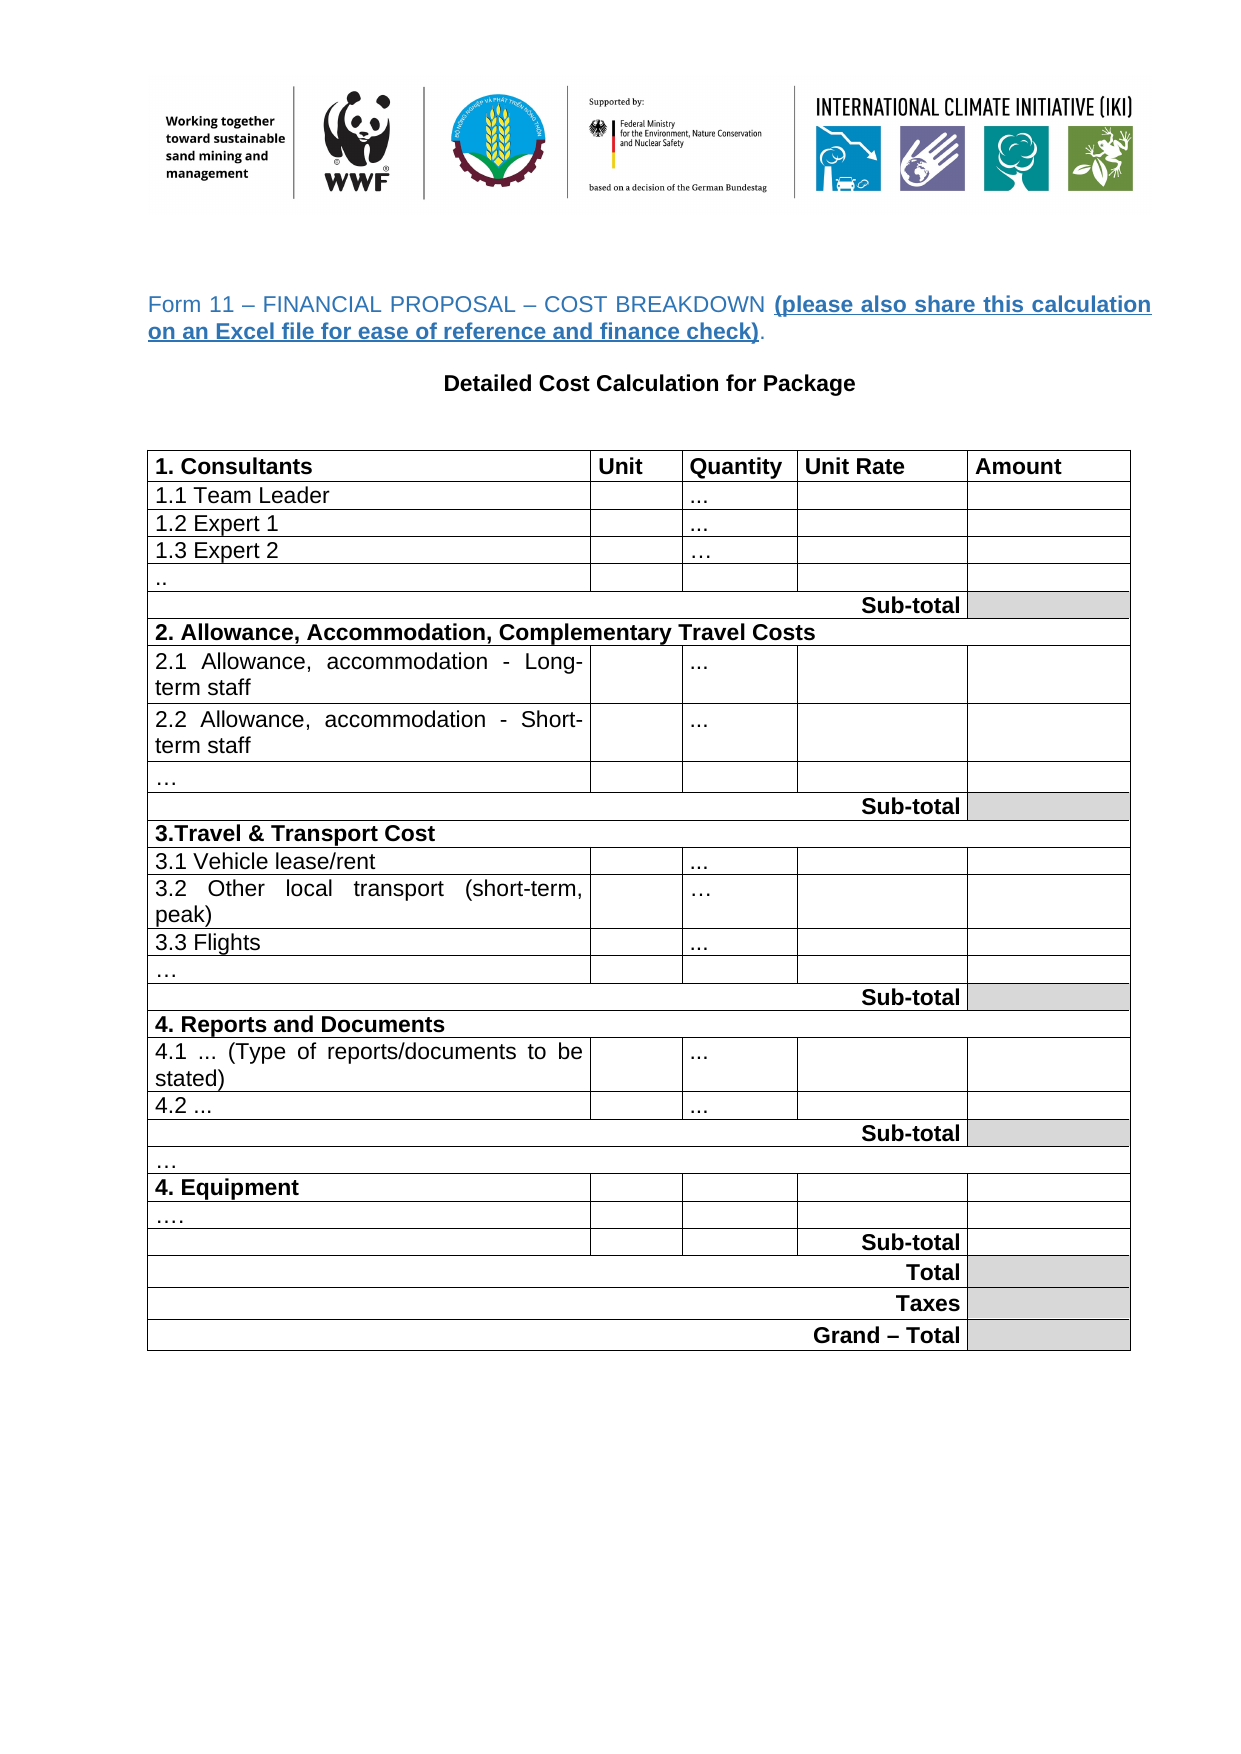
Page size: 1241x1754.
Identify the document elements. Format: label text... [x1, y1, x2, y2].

table_cell [591, 1092, 682, 1118]
table_cell [683, 1202, 797, 1228]
table_cell Sub-total [148, 592, 967, 618]
table_cell [968, 704, 1130, 761]
table_cell 4.1 ... (Type of reports/documents to be stated) [148, 1038, 590, 1091]
table_cell ... [683, 646, 797, 703]
table_cell ... [683, 929, 797, 955]
table_cell ... [683, 1092, 797, 1118]
table_cell [968, 537, 1130, 563]
table_cell [798, 1202, 967, 1228]
table_cell [591, 537, 682, 563]
table_cell [591, 510, 682, 536]
table_cell [591, 704, 682, 761]
table_cell [968, 1255, 1130, 1287]
table_cell ... [683, 482, 797, 508]
table_cell Grand – Total [148, 1320, 967, 1350]
table_cell ... [683, 510, 797, 536]
table_cell [968, 875, 1130, 928]
table_cell 3.3 Flights [148, 929, 590, 955]
table_cell [968, 1319, 1130, 1350]
table_cell 3.2 Other local transport (short-term, peak) [148, 875, 590, 928]
table_cell … [683, 875, 797, 928]
subtitle Form 11 – FINANCIAL PROPOSAL – COST BREAKDOWN (please also share this calculation on an Excel file for ease of reference and finance check). [148, 291, 1152, 344]
table_cell ... [683, 848, 797, 874]
table_cell .. [148, 564, 590, 591]
table_header Amount [968, 451, 1130, 481]
table_cell [591, 1202, 682, 1228]
table_cell [968, 792, 1130, 820]
table_cell 4. Equipment [148, 1174, 590, 1201]
table_cell [591, 875, 682, 928]
table_cell [798, 537, 967, 563]
table_cell [798, 1092, 967, 1118]
table_cell [591, 1229, 682, 1255]
table_cell … [148, 762, 590, 792]
table_cell 1.2 Expert 1 [148, 510, 590, 536]
text Detailed Cost Calculation for Package [148, 370, 1152, 397]
table_cell 2. Allowance, Accommodation, Complementary Travel Costs [148, 618, 1130, 645]
table_cell 3.1 Vehicle lease/rent [148, 848, 590, 874]
table_cell [968, 1229, 1130, 1255]
table_cell 2.1 Allowance, accommodation - Long-term staff [148, 646, 590, 703]
table_header Unit Rate [798, 451, 967, 481]
table_cell ... [683, 1038, 797, 1091]
table_cell 1.1 Team Leader [148, 482, 590, 508]
table_cell [798, 646, 967, 703]
table_cell [798, 1174, 967, 1201]
table_cell [968, 510, 1130, 536]
table_cell [968, 1119, 1130, 1146]
table_cell [683, 1229, 797, 1255]
table_cell [968, 1202, 1130, 1228]
table_cell ... [683, 704, 797, 761]
table_cell … [148, 1146, 1130, 1173]
table_cell 1.3 Expert 2 [148, 537, 590, 563]
table_cell [968, 1287, 1130, 1318]
table_cell [591, 848, 682, 874]
table_cell [591, 482, 682, 508]
table_cell [591, 1174, 682, 1201]
table_cell 4. Reports and Documents [148, 1010, 1130, 1037]
table_cell … [148, 956, 590, 982]
table_cell [683, 956, 797, 982]
table_cell 4.2 ... [148, 1092, 590, 1118]
table_cell [798, 1038, 967, 1091]
table_cell Taxes [148, 1288, 967, 1318]
table_cell [968, 983, 1130, 1010]
table_cell [968, 929, 1130, 955]
table_header Unit [591, 451, 682, 481]
table_cell [683, 564, 797, 591]
table_cell [798, 510, 967, 536]
table_cell [591, 564, 682, 591]
table_cell [591, 762, 682, 792]
picture [147, 75, 1152, 215]
table_cell [798, 482, 967, 508]
table_cell [798, 875, 967, 928]
table_cell Total [148, 1256, 967, 1287]
table_cell [798, 564, 967, 591]
table_cell [968, 1092, 1130, 1118]
table_cell 3.Travel & Transport Cost [148, 820, 1130, 847]
table_cell Sub-total [148, 984, 967, 1010]
table_cell Sub-total [148, 793, 967, 820]
table_cell [968, 591, 1130, 618]
table_cell [591, 646, 682, 703]
table_cell 2.2 Allowance, accommodation - Short-term staff [148, 704, 590, 761]
table_header 1. Consultants [148, 451, 590, 481]
table_cell [798, 704, 967, 761]
table_cell [591, 1038, 682, 1091]
table_cell [798, 929, 967, 955]
table_cell [798, 956, 967, 982]
table_cell [798, 762, 967, 792]
table_cell … [683, 537, 797, 563]
table_cell Sub-total [148, 1120, 967, 1146]
table_cell Sub-total [798, 1229, 967, 1255]
table_cell [968, 564, 1130, 591]
table_cell [968, 848, 1130, 874]
table_cell [968, 482, 1130, 508]
table_cell [968, 1174, 1130, 1201]
table_cell [968, 762, 1130, 792]
table_cell [148, 1229, 590, 1255]
table_cell [683, 1174, 797, 1201]
table_cell [591, 929, 682, 955]
table_cell [798, 848, 967, 874]
table_cell [683, 762, 797, 792]
table_cell [968, 956, 1130, 982]
table_cell …. [148, 1202, 590, 1228]
table_cell [591, 956, 682, 982]
table_cell [968, 1038, 1130, 1091]
table_cell [968, 646, 1130, 703]
table_header Quantity [683, 451, 797, 481]
